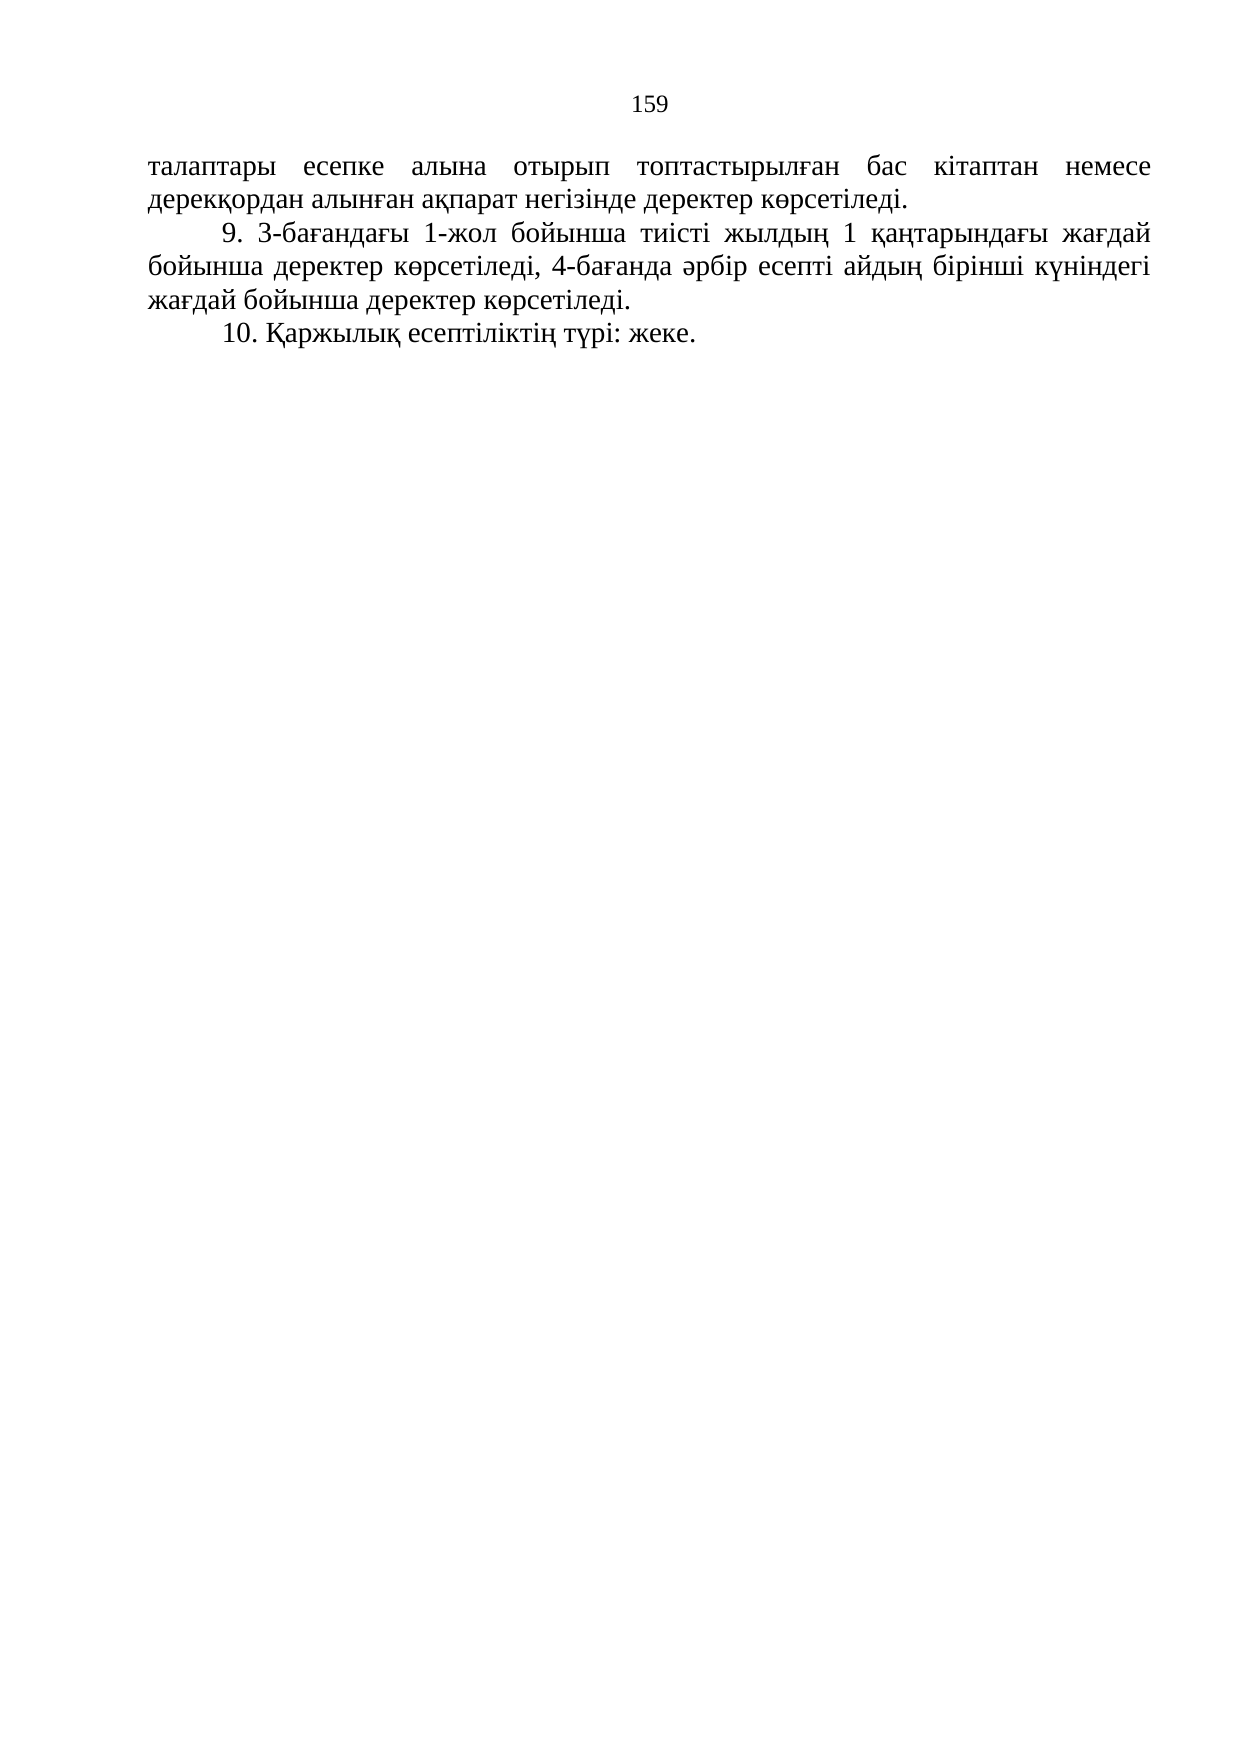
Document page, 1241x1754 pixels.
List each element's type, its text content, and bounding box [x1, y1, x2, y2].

text 9. 3-бағандағы 1-жол бойынша тиісті жылдың 1 қаңтарындағы жағдай бойынша деректер көрсетіледі, 4-бағанда әрбір есепті айдың бірінші күніндегі жағдай бойынша деректер көрсетіледі. [148, 215, 1152, 315]
text 10. Қаржылық есептіліктің түрі: жеке. [148, 315, 1152, 349]
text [148, 148, 1152, 215]
